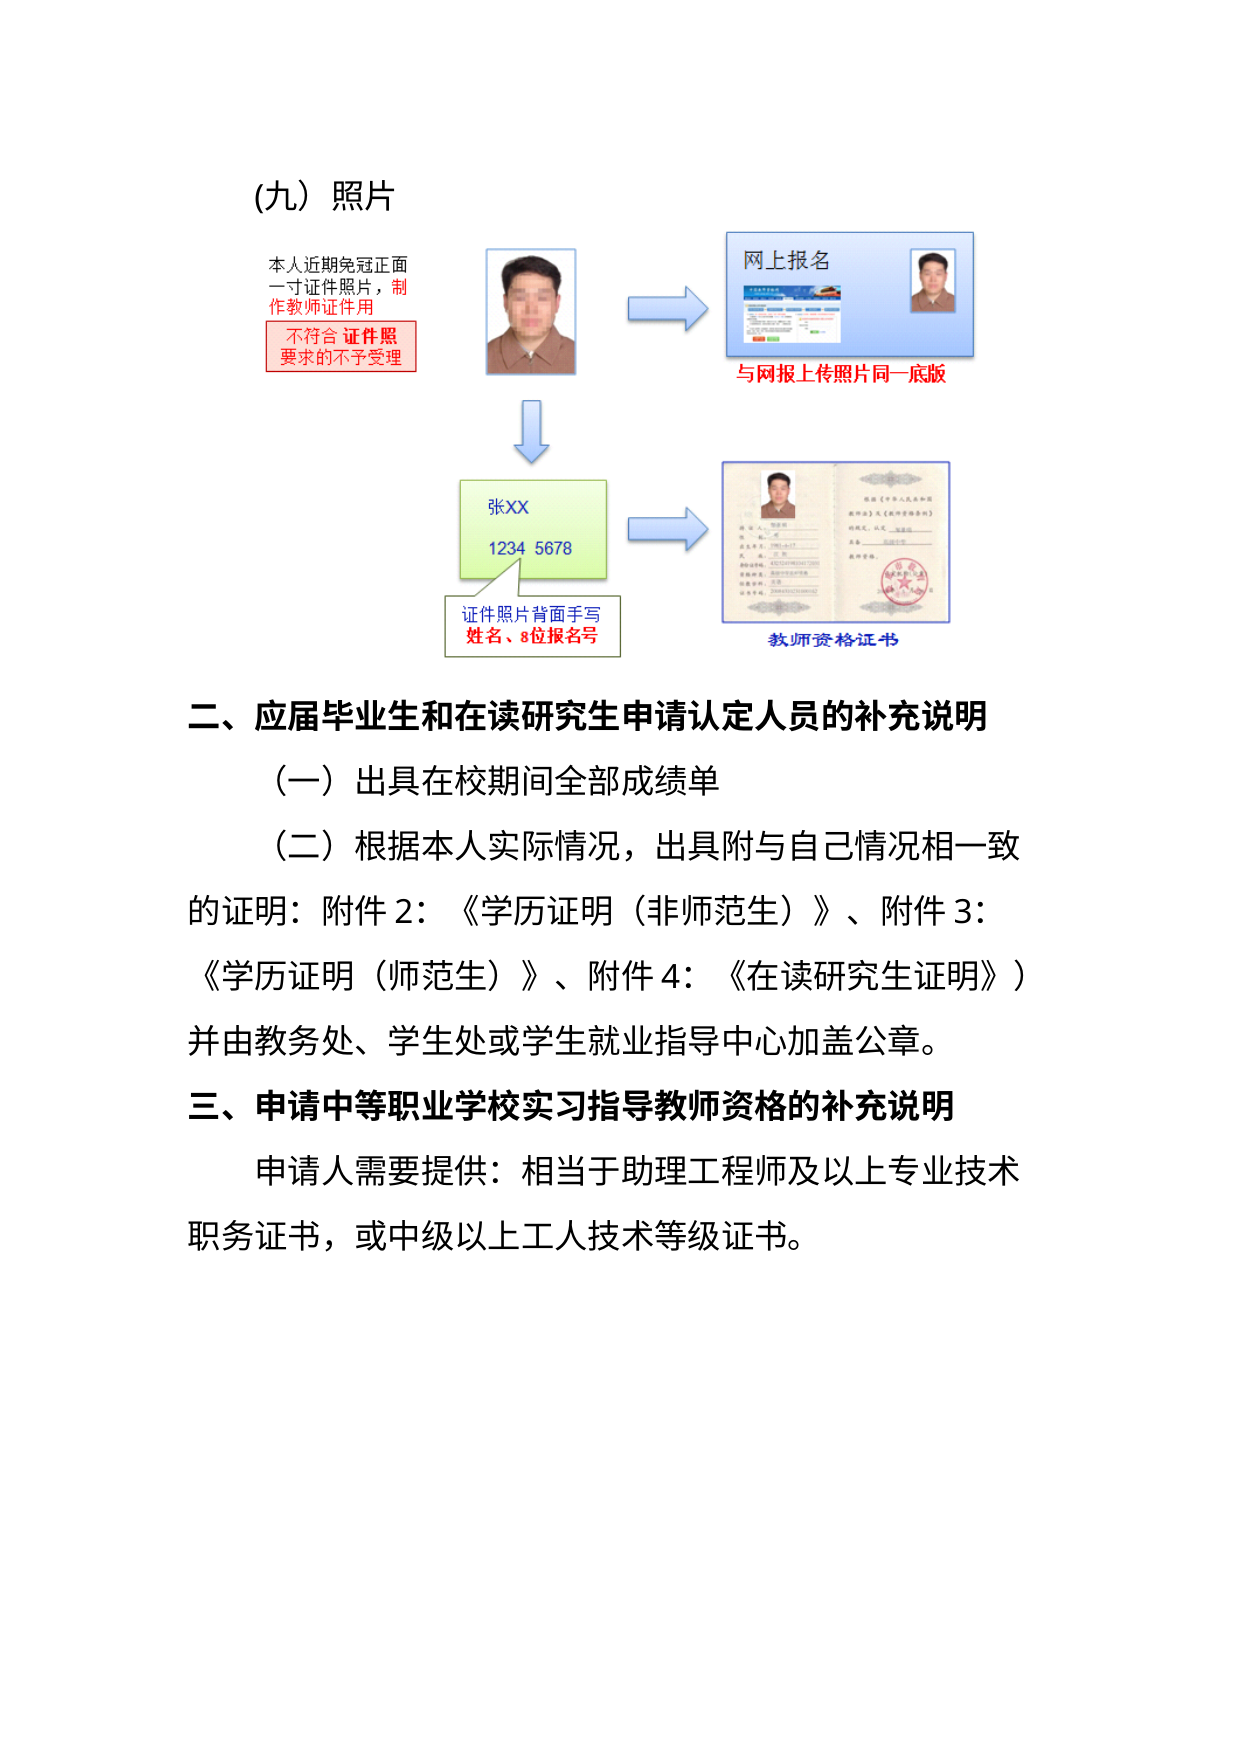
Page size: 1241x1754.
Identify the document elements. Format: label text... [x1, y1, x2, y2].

picture [260, 227, 981, 661]
text (九）照片 [187, 162, 1053, 227]
text 三、申请中等职业学校实习指导教师资格的补充说明 [187, 1072, 1053, 1137]
text （一）出具在校期间全部成绩单 [187, 747, 1053, 812]
text 申请人需要提供：相当于助理工程师及以上专业技术职务证书，或中级以上工人技术等级证书。 [187, 1137, 1053, 1267]
text 二、应届毕业生和在读研究生申请认定人员的补充说明 [187, 682, 1053, 747]
text （二）根据本人实际情况，出具附与自己情况相一致的证明：附件2：《学历证明（非师范生）》、附件3：《学历证明（师范生）》、附件4：《在读研究生证明》）并由教务处、学生处或学生就业指导中心加盖公章。 [187, 812, 1053, 1072]
